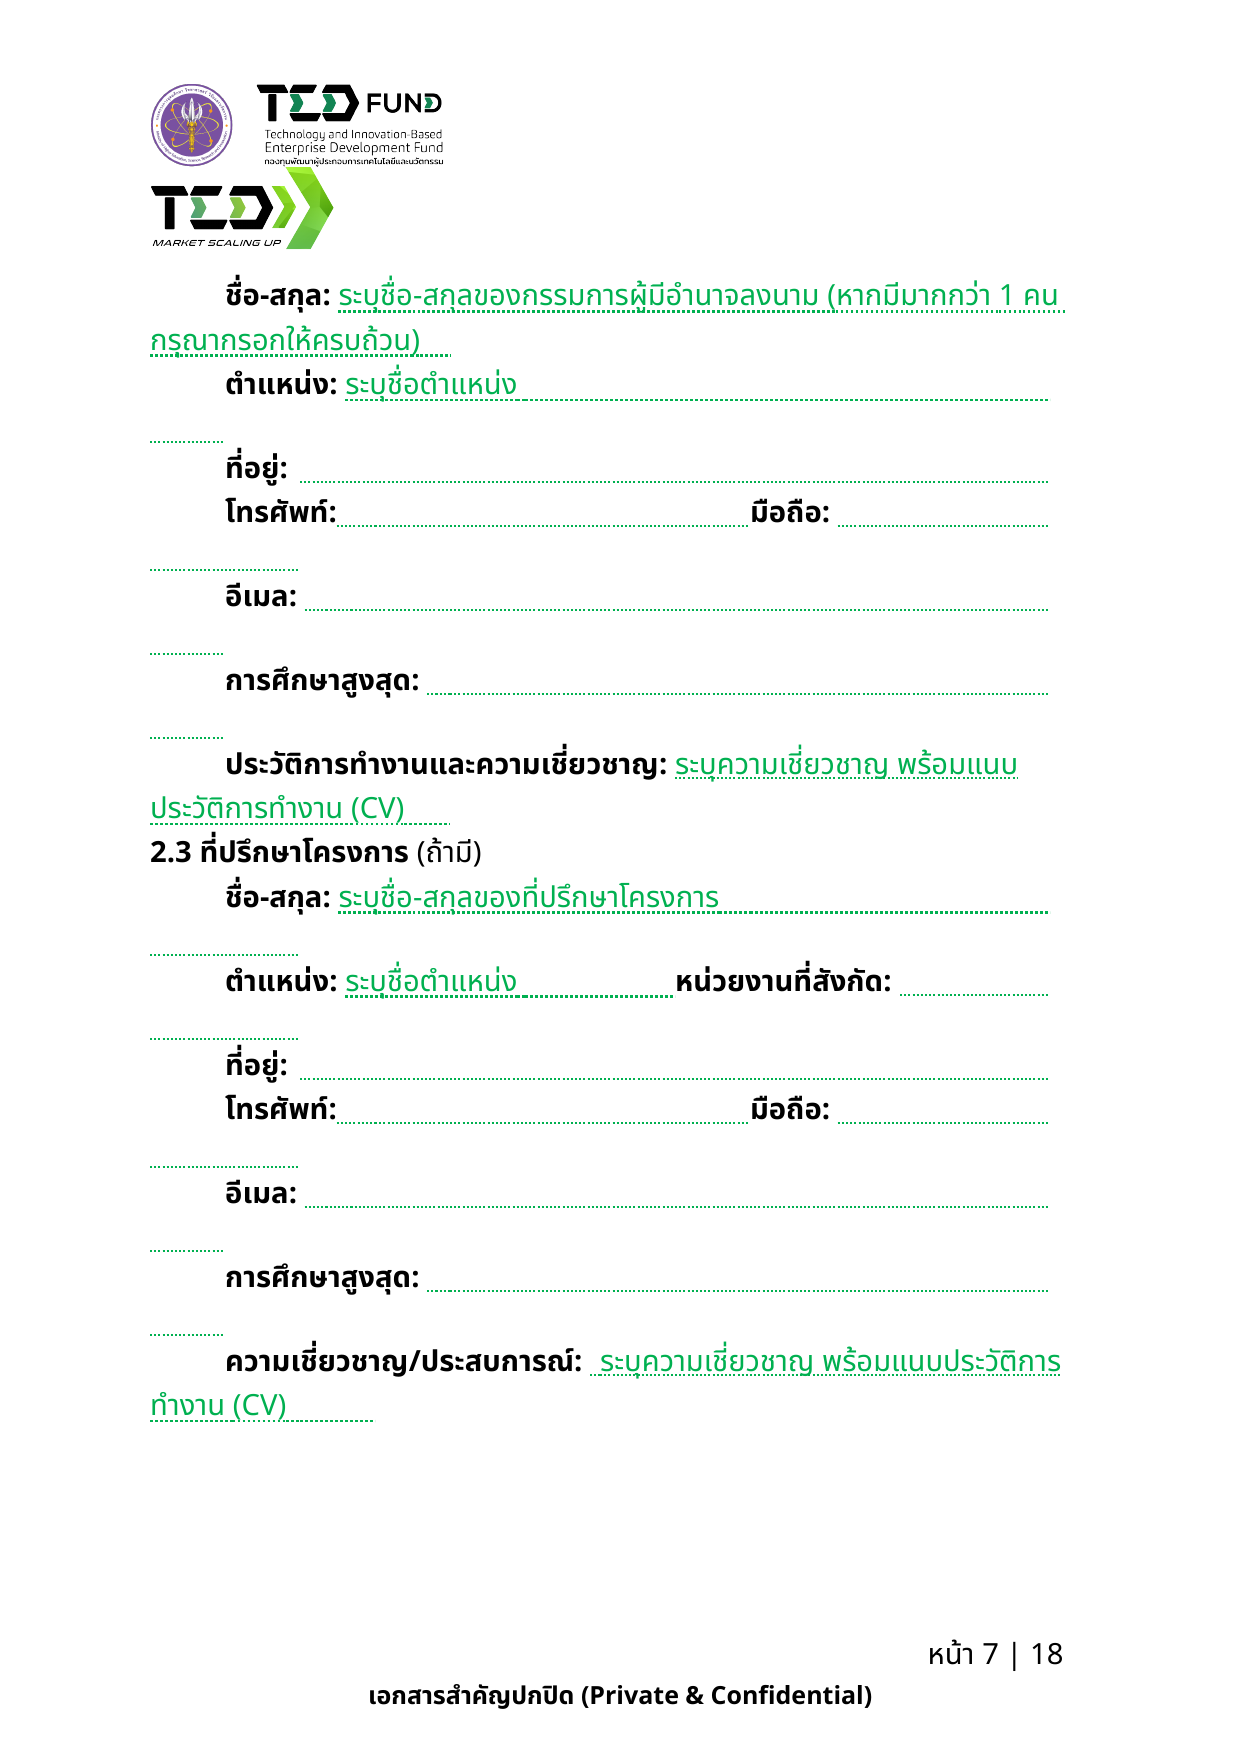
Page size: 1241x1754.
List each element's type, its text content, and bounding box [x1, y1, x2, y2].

picture [150, 84, 444, 250]
text ที่อยู่: [150, 1044, 1090, 1088]
text โทรศัพท์: มือถือ: [150, 1088, 1090, 1172]
text การศึกษาสูงสุด: [150, 659, 1090, 743]
text 2.3 ที่ปรึกษาโครงการ (ถ้ามี) [150, 832, 1090, 876]
text ชื่อ-สกุล: ระบุชื่อ-สกุลของที่ปรึกษาโครงการ [150, 876, 1090, 960]
text ความเชี่ยวชาญ/ประสบการณ์: ระบุความเชี่ยวชาญ พร้อมแนบประวัติการทำงาน (CV) [150, 1340, 1090, 1429]
text ที่อยู่: [150, 447, 1090, 491]
text ตำแหน่ง: ระบุชื่อตำแหน่ง หน่วยงานที่สังกัด: [150, 960, 1090, 1044]
text อีเมล: [150, 1172, 1090, 1256]
text ชื่อ-สกุล: ระบุชื่อ-สกุลของกรรมการผู้มีอำนาจลงนาม (หากมีมากกว่า 1 คน กรุณากรอกให้ครบถ้วน) [150, 274, 1090, 363]
text การศึกษาสูงสุด: [150, 1256, 1090, 1340]
text อีเมล: [150, 575, 1090, 659]
text ประวัติการทำงานและความเชี่ยวชาญ: ระบุความเชี่ยวชาญ พร้อมแนบประวัติการทำงาน (CV) [150, 743, 1090, 832]
text ตำแหน่ง: ระบุชื่อตำแหน่ง [150, 363, 1090, 447]
text โทรศัพท์: มือถือ: [150, 491, 1090, 575]
